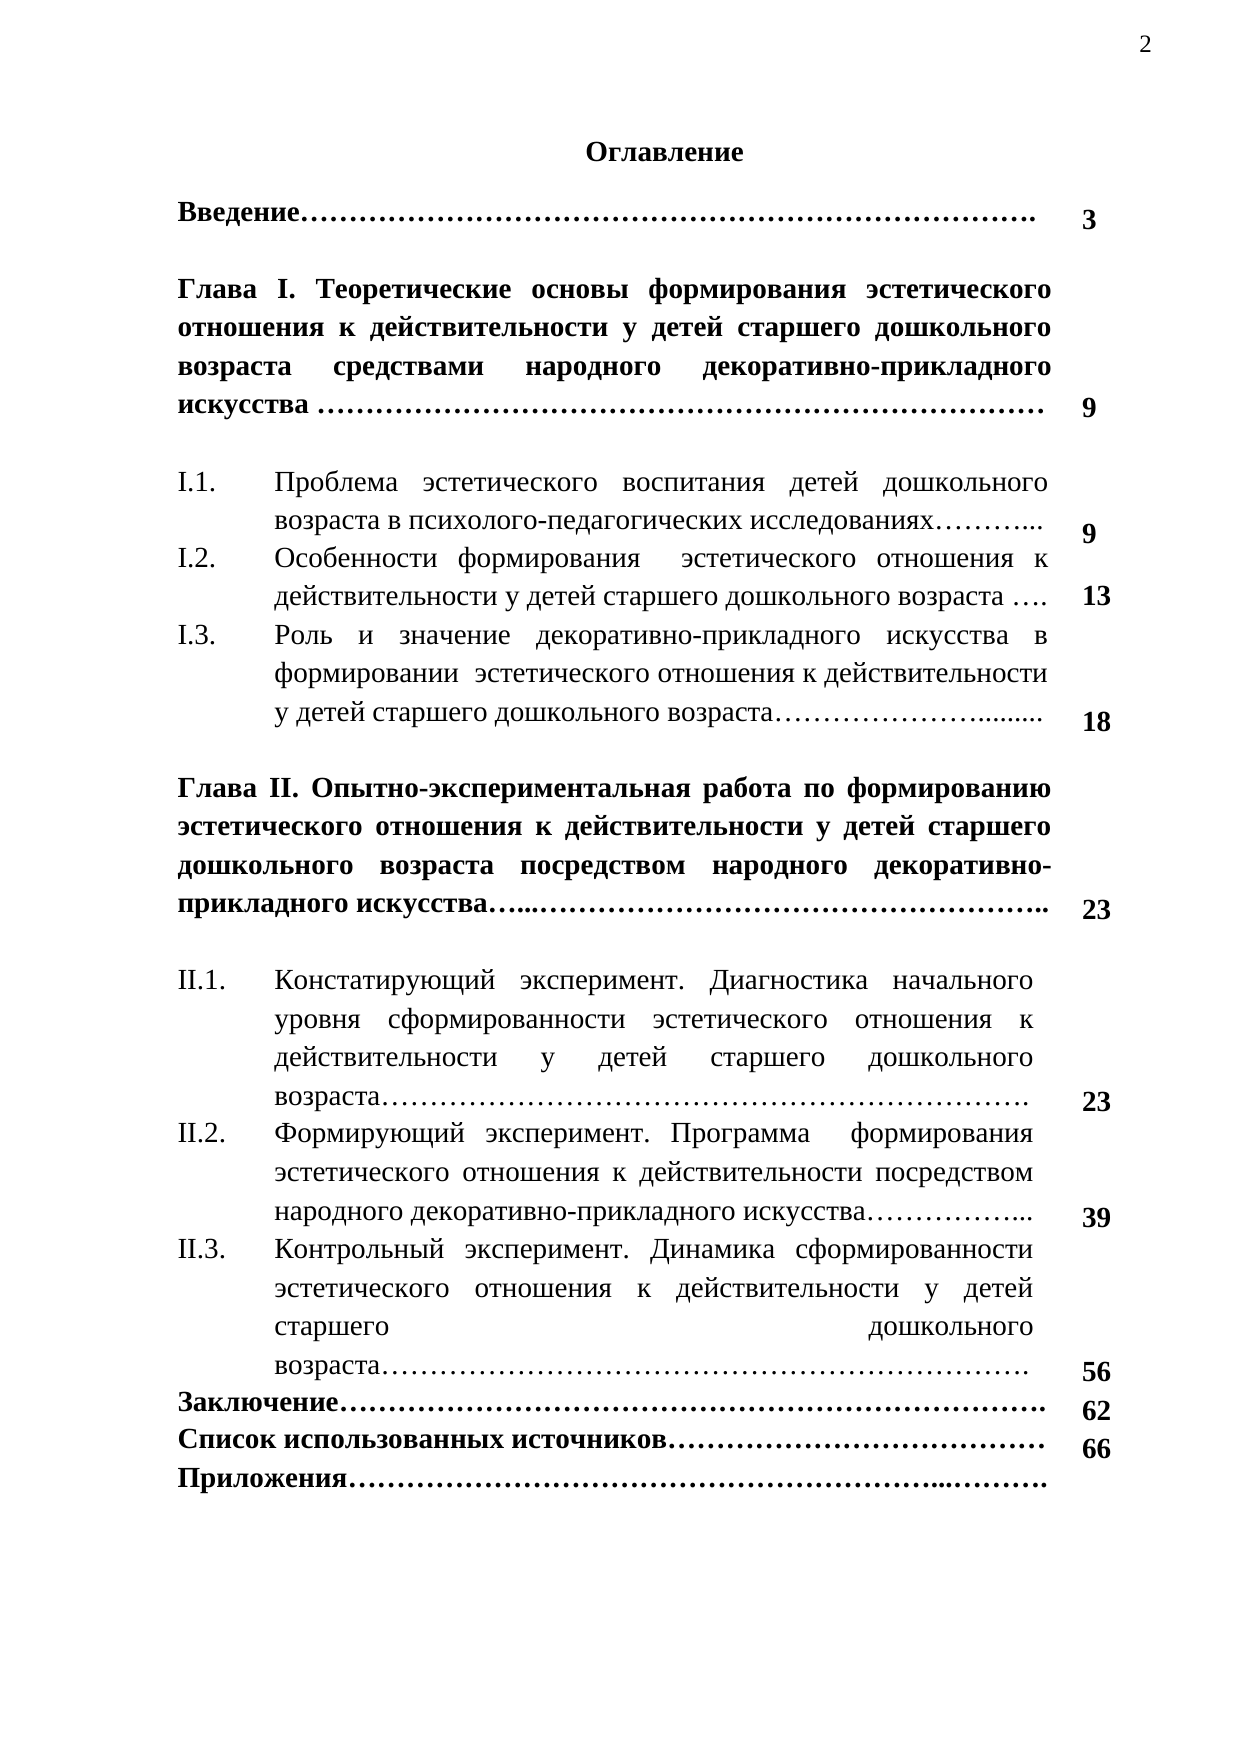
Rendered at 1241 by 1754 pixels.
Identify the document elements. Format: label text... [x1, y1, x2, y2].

table_cell II.1. [166, 963, 263, 1116]
text 62 [1063, 1393, 1152, 1426]
table_cell Список использованных источников………………………………… Приложения……………………………………………………...………. [166, 1422, 1063, 1497]
table_cell II.2. II.3. [166, 1116, 263, 1384]
text 66 [1063, 1431, 1152, 1465]
text 9 [1063, 390, 1152, 424]
table_cell Глава II. Опытно-экспериментальная работа по формированию эстетического отношения к действительности у детей старшего дошкольного возраста посредством народного декоративно-прикладного искусства…...…………………………………………….. [166, 770, 1063, 962]
table_cell I.2. I.3. [166, 540, 263, 770]
table_cell Констатирующий эксперимент. Диагностика начального уровня сформированности эстетического отношения к действительности у детей старшего дошкольного возраста…………………………………………………………. [263, 963, 1063, 1116]
table_cell Особенности формирования эстетического отношения к действительности у детей старшего дошкольного возраста …. Роль и значение декоративно-прикладного искусства в формировании эстетического отношения к действительности у детей старшего дошкольного возраста…………………......... 1.3. [263, 540, 1063, 770]
table_cell Формирующий эксперимент. Программа формирования эстетического отношения к действительности посредством народного декоративно-прикладного искусства……………... Контрольный эксперимент. Динамика сформированности эстетического отношения к действительности у детей старшего дошкольного возраста…………………………………………………………. [263, 1116, 1063, 1384]
text 23 [1063, 1084, 1152, 1118]
text 56 [1063, 1354, 1152, 1388]
text 3 [1063, 202, 1152, 236]
text 18 [1063, 704, 1152, 737]
text 39 [1063, 1200, 1152, 1234]
table_header Введение…………………………………………………………………. [166, 194, 1063, 271]
table_cell Проблема эстетического воспитания детей дошкольного возраста в психолого-педагогических исследованиях………... [263, 464, 1063, 540]
text 23 [1063, 892, 1152, 926]
text 9 [1063, 516, 1152, 549]
table_cell Глава I. Теоретические основы формирования эстетического отношения к действительности у детей старшего дошкольного возраста средствами народного декоративно-прикладного искусства ………………………………………………………………… [166, 271, 1063, 464]
table_cell Заключение………………………………………………………………. [166, 1384, 1063, 1422]
text 13 [1063, 578, 1152, 612]
table_cell I.1. [166, 464, 263, 540]
text Оглавление [177, 134, 1152, 168]
